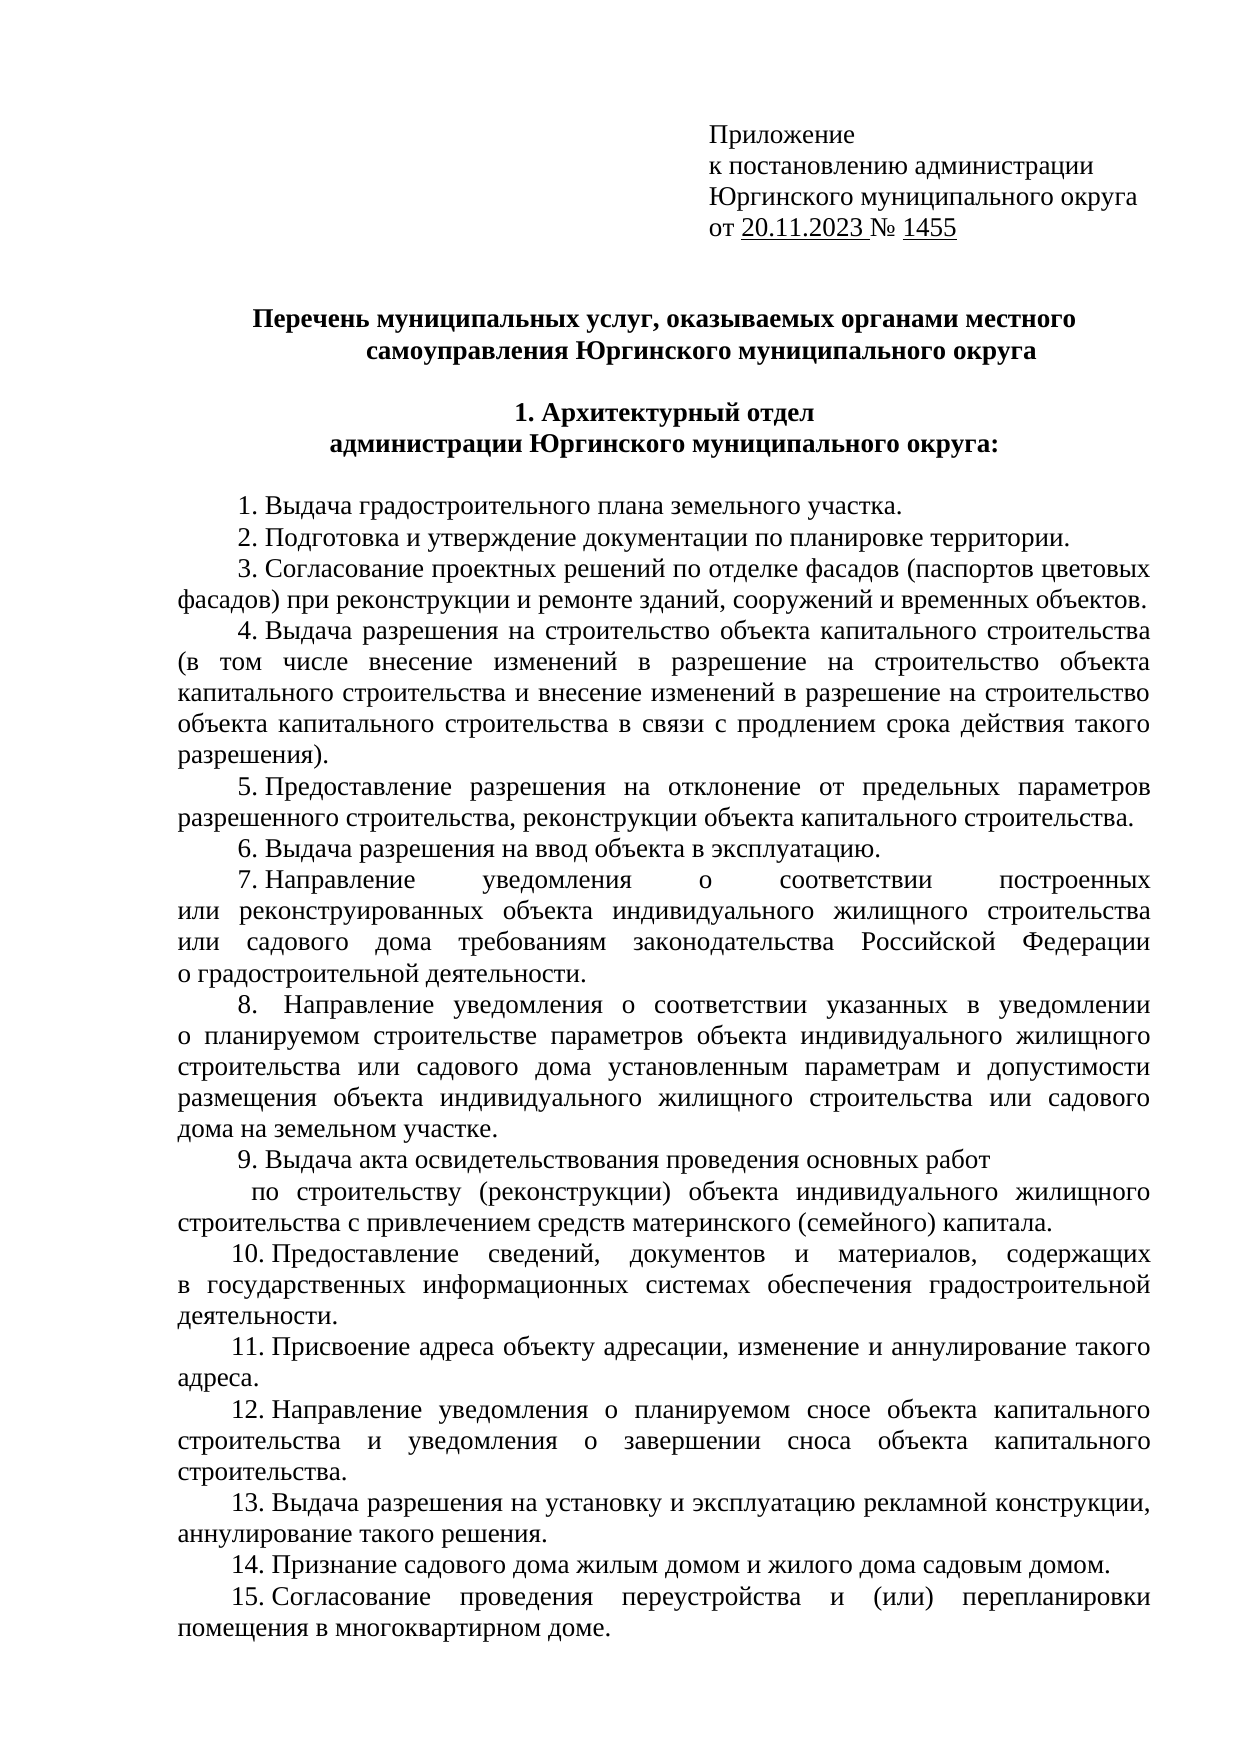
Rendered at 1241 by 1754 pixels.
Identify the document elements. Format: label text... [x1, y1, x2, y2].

list Выдача градостроительного плана земельного участка. [177, 489, 1152, 521]
list Направление уведомления о соответствии указанных в уведомлении о планируемом строительстве параметров объекта индивидуального жилищного строительства или садового дома установленным параметрам и допустимости размещения объекта индивидуального жилищного строительства или садового дома на земельном участке. [177, 988, 1152, 1143]
list Согласование проведения переустройства и (или) перепланировки помещения в многоквартирном доме. [177, 1579, 1152, 1642]
list Предоставление сведений, документов и материалов, содержащих в государственных информационных системах обеспечения градостроительной деятельности. [177, 1237, 1152, 1330]
text Приложение [709, 118, 1152, 149]
list Выдача разрешения на ввод объекта в эксплуатацию. [177, 832, 1152, 863]
list Выдача акта освидетельствования проведения основных работ [177, 1143, 1152, 1175]
text от 20.11.2023 № 1455 [709, 212, 1152, 243]
list Присвоение адреса объекту адресации, изменение и аннулирование такого адреса. [177, 1330, 1152, 1393]
text Перечень муниципальных услуг, оказываемых органами местного самоуправления Юргинского муниципального округа [177, 303, 1152, 365]
list Признание садового дома жилым домом и жилого дома садовым домом. [177, 1548, 1152, 1579]
list администрации Юргинского муниципального округа: [177, 427, 1152, 458]
list Архитектурный отдел [177, 396, 1152, 427]
list Направление уведомления о соответствии построенных или реконструированных объекта индивидуального жилищного строительства или садового дома требованиям законодательства Российской Федерации о градостроительной деятельности. [177, 863, 1152, 988]
list Выдача разрешения на установку и эксплуатацию рекламной конструкции, аннулирование такого решения. [177, 1486, 1152, 1548]
list Согласование проектных решений по отделке фасадов (паспортов цветовых фасадов) при реконструкции и ремонте зданий, сооружений и временных объектов. [177, 552, 1152, 614]
text Юргинского муниципального округа [709, 180, 1152, 212]
list Подготовка и утверждение документации по планировке территории. [177, 521, 1152, 552]
text по строительству (реконструкции) объекта индивидуального жилищного строительства с привлечением средств материнского (семейного) капитала. [177, 1175, 1152, 1237]
list Выдача разрешения на строительство объекта капитального строительства (в том числе внесение изменений в разрешение на строительство объекта капитального строительства и внесение изменений в разрешение на строительство объекта капитального строительства в связи с продлением срока действия такого разрешения). [177, 614, 1152, 770]
text к постановлению администрации [709, 149, 1152, 180]
list Предоставление разрешения на отклонение от предельных параметров разрешенного строительства, реконструкции объекта капитального строительства. [177, 770, 1152, 832]
list Направление уведомления о планируемом сносе объекта капитального строительства и уведомления о завершении сноса объекта капитального строительства. [177, 1393, 1152, 1486]
